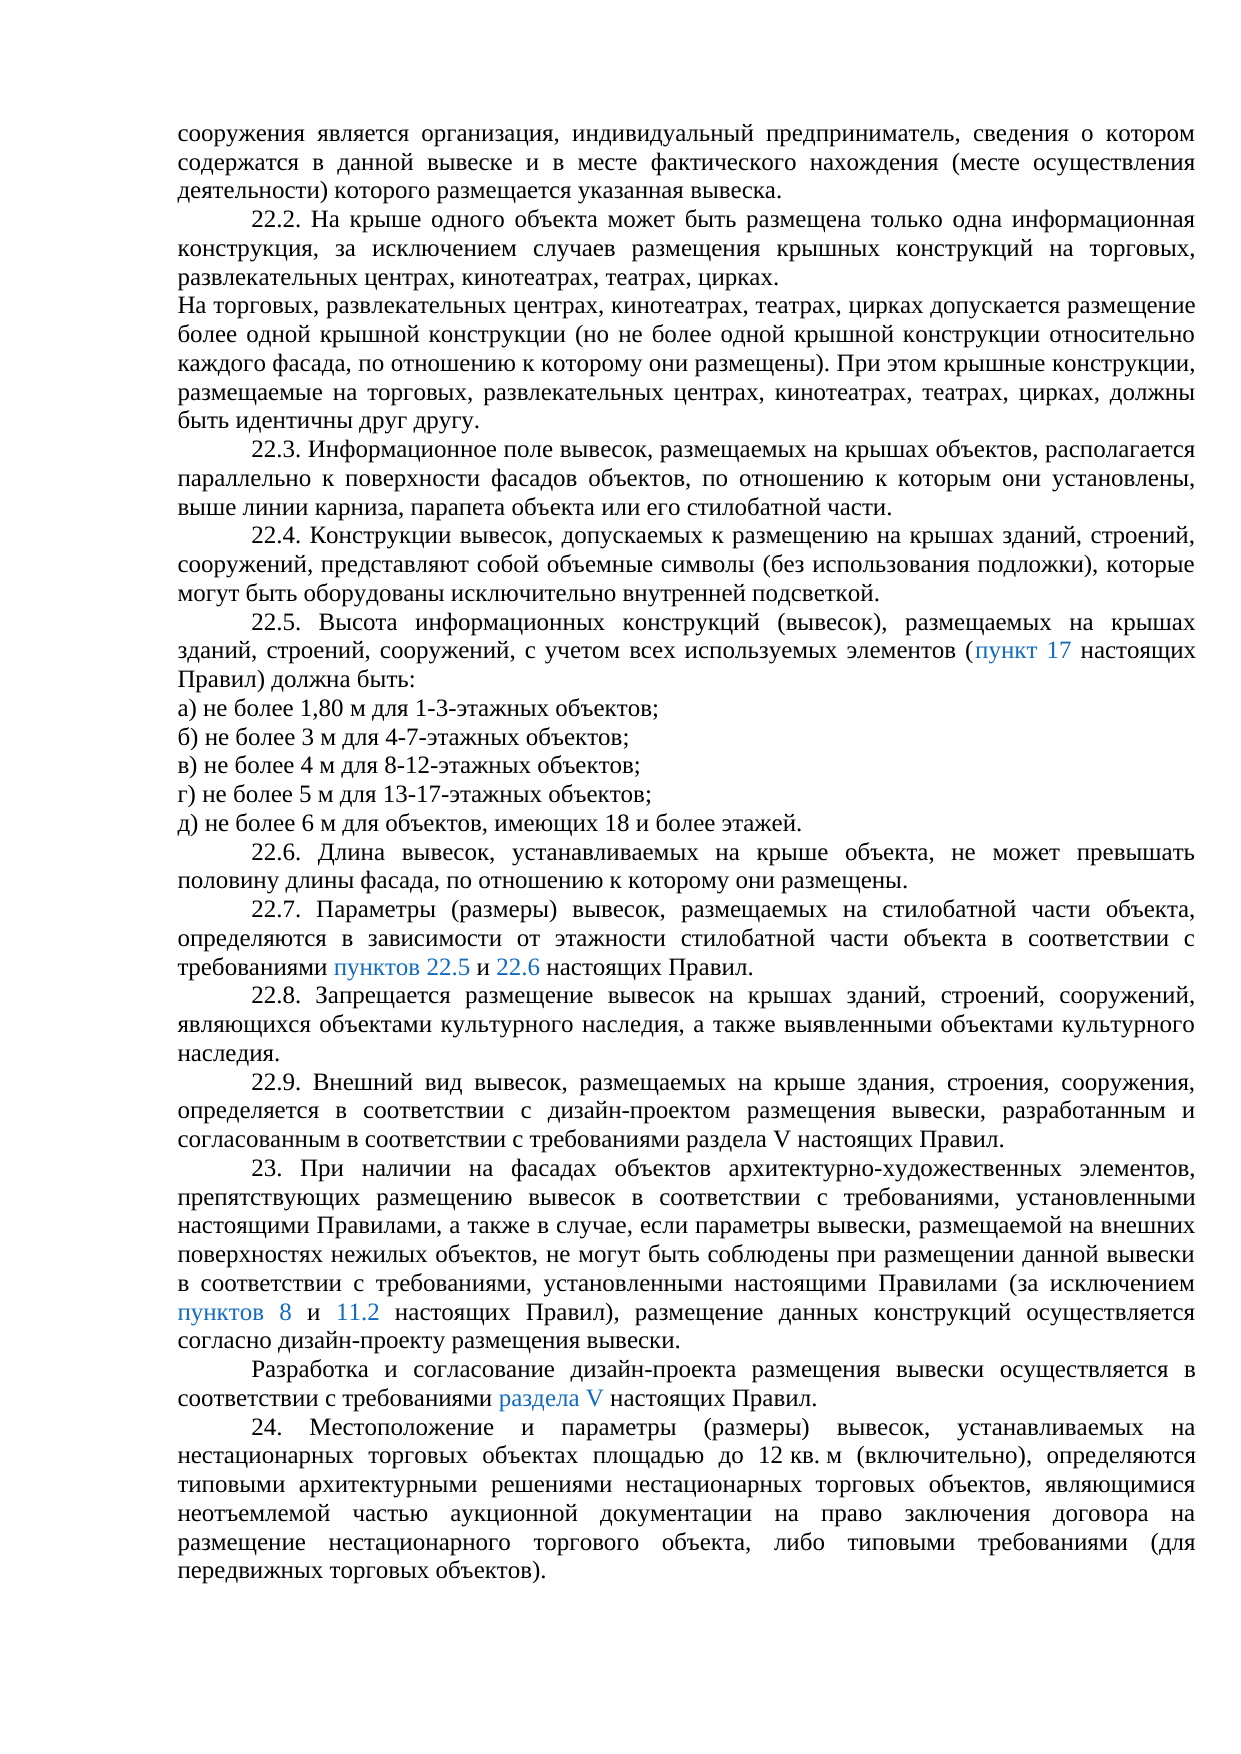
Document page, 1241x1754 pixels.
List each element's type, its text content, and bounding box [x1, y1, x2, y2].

text а) не более 1,80 м для 1-3-этажных объектов; [177, 693, 1196, 722]
text 22.3. Информационное поле вывесок, размещаемых на крышах объектов, располагается параллельно к поверхности фасадов объектов, по отношению к которым они установлены, выше линии карниза, парапета объекта или его стилобатной части. [177, 434, 1196, 521]
text 23. При наличии на фасадах объектов архитектурно-художественных элементов, препятствующих размещению вывесок в соответствии с требованиями, установленными настоящими Правилами, а также в случае, если параметры вывески, размещаемой на внешних поверхностях нежилых объектов, не могут быть соблюдены при размещении данной вывески в соответствии с требованиями, установленными настоящими Правилами (за исключением пунктов 8 и 11.2 настоящих Правил), размещение данных конструкций осуществляется согласно дизайн-проекту размещения вывески. [177, 1153, 1196, 1354]
text 22.2. На крыше одного объекта может быть размещена только одна информационная конструкция, за исключением случаев размещения крышных конструкций на торговых, развлекательных центрах, кинотеатрах, театрах, цирках. [177, 204, 1196, 291]
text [177, 118, 1196, 204]
text 22.7. Параметры (размеры) вывесок, размещаемых на стилобатной части объекта, определяются в зависимости от этажности стилобатной части объекта в соответствии с требованиями пунктов 22.5 и 22.6 настоящих Правил. [177, 894, 1196, 981]
text в) не более 4 м для 8-12-этажных объектов; [177, 751, 1196, 779]
text д) не более 6 м для объектов, имеющих 18 и более этажей. [177, 808, 1196, 837]
text На торговых, развлекательных центрах, кинотеатрах, театрах, цирках допускается размещение более одной крышной конструкции (но не более одной крышной конструкции относительно каждого фасада, по отношению к которому они размещены). При этом крышные конструкции, размещаемые на торговых, развлекательных центрах, кинотеатрах, театрах, цирках, должны быть идентичны друг другу. [177, 291, 1196, 434]
text б) не более 3 м для 4-7-этажных объектов; [177, 722, 1196, 751]
text Разработка и согласование дизайн-проекта размещения вывески осуществляется в соответствии с требованиями раздела V настоящих Правил. [177, 1354, 1196, 1412]
text 22.8. Запрещается размещение вывесок на крышах зданий, строений, сооружений, являющихся объектами культурного наследия, а также выявленными объектами культурного наследия. [177, 981, 1196, 1067]
text г) не более 5 м для 13-17-этажных объектов; [177, 779, 1196, 808]
text 22.6. Длина вывесок, устанавливаемых на крыше объекта, не может превышать половину длины фасада, по отношению к которому они размещены. [177, 837, 1196, 894]
text 22.5. Высота информационных конструкций (вывесок), размещаемых на крышах зданий, строений, сооружений, с учетом всех используемых элементов (пункт 17 настоящих Правил) должна быть: [177, 607, 1196, 693]
text 22.9. Внешний вид вывесок, размещаемых на крыше здания, строения, сооружения, определяется в соответствии с дизайн-проектом размещения вывески, разработанным и согласованным в соответствии с требованиями раздела V настоящих Правил. [177, 1067, 1196, 1153]
text 22.4. Конструкции вывесок, допускаемых к размещению на крышах зданий, строений, сооружений, представляют собой объемные символы (без использования подложки), которые могут быть оборудованы исключительно внутренней подсветкой. [177, 521, 1196, 607]
text 24. Местоположение и параметры (размеры) вывесок, устанавливаемых на нестационарных торговых объектах площадью до 12 кв. м (включительно), определяются типовыми архитектурными решениями нестационарных торговых объектов, являющимися неотъемлемой частью аукционной документации на право заключения договора на размещение нестационарного торгового объекта, либо типовыми требованиями (для передвижных торговых объектов). [177, 1412, 1196, 1584]
